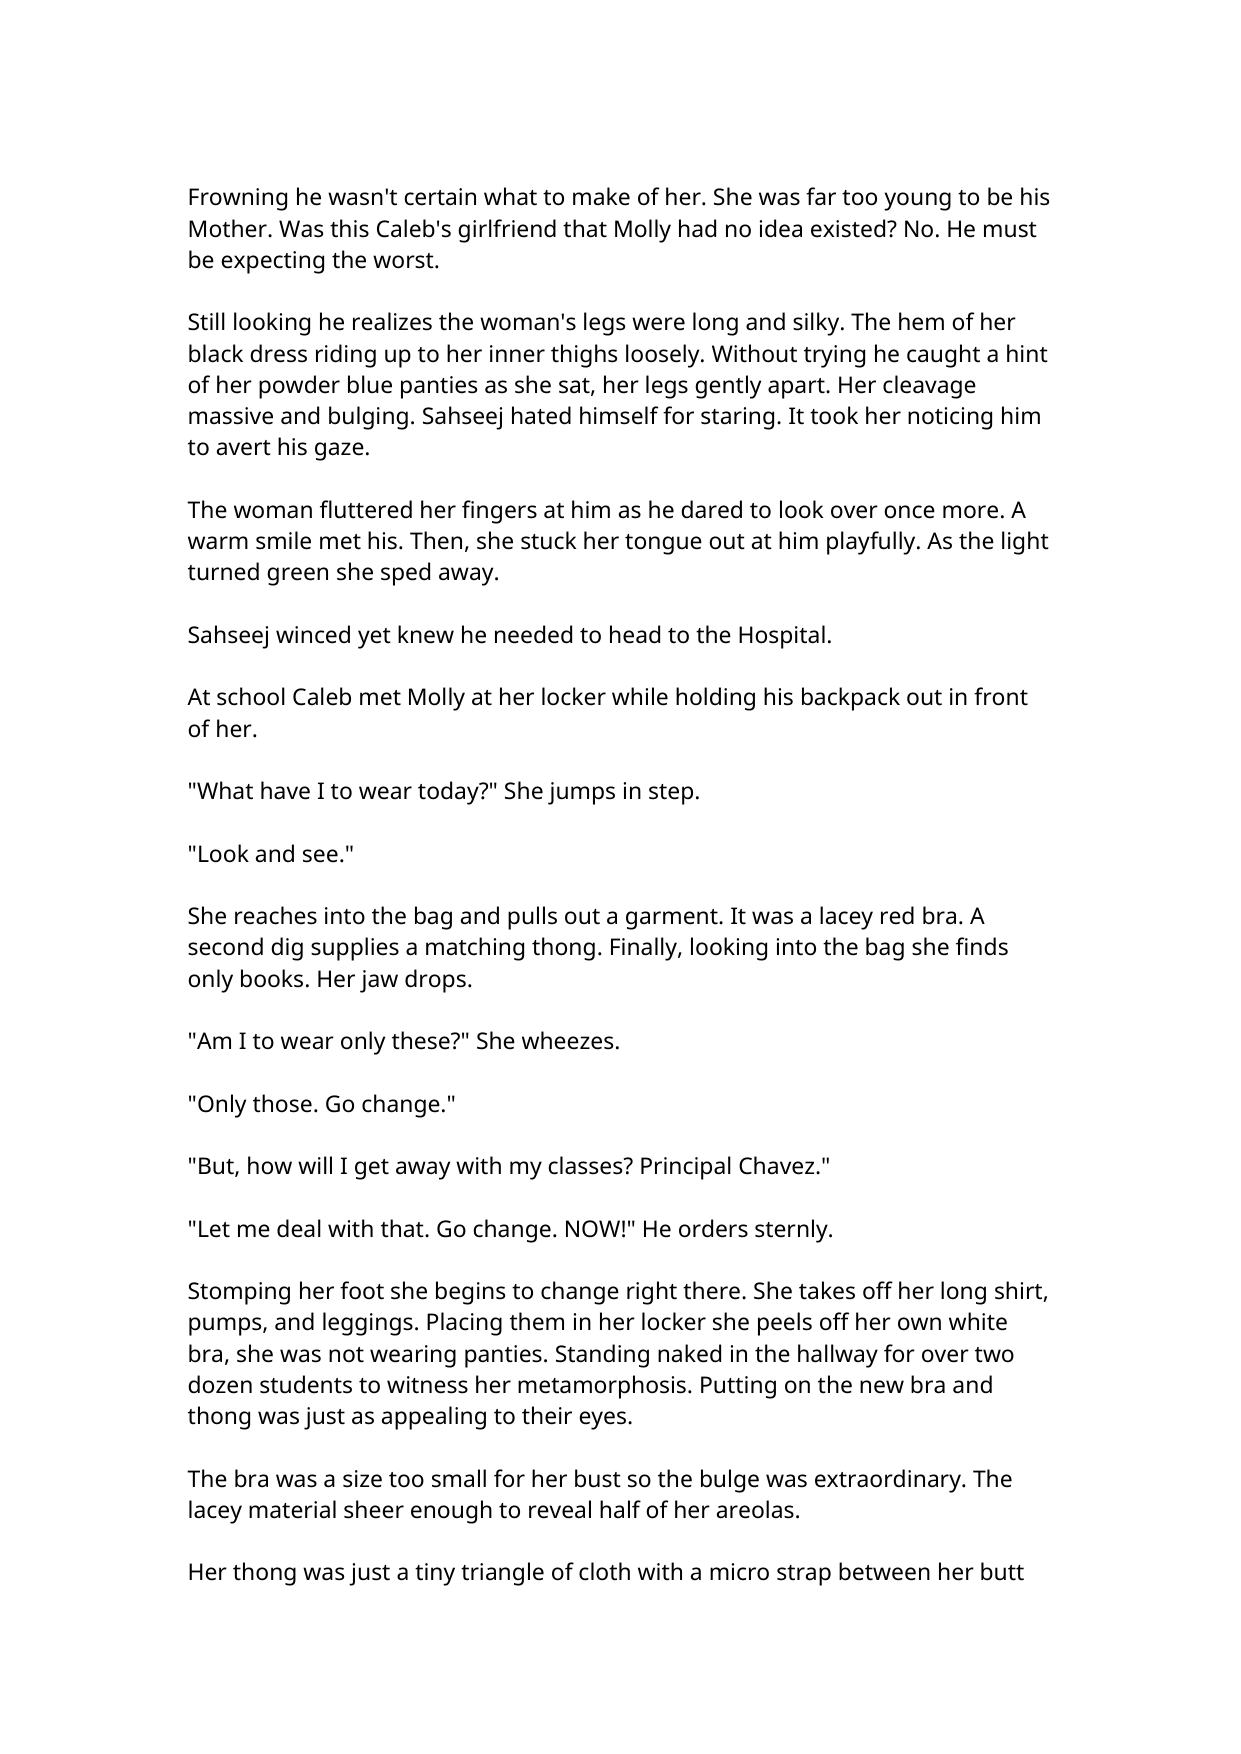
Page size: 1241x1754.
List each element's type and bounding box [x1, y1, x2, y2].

text [187, 150, 1053, 1587]
